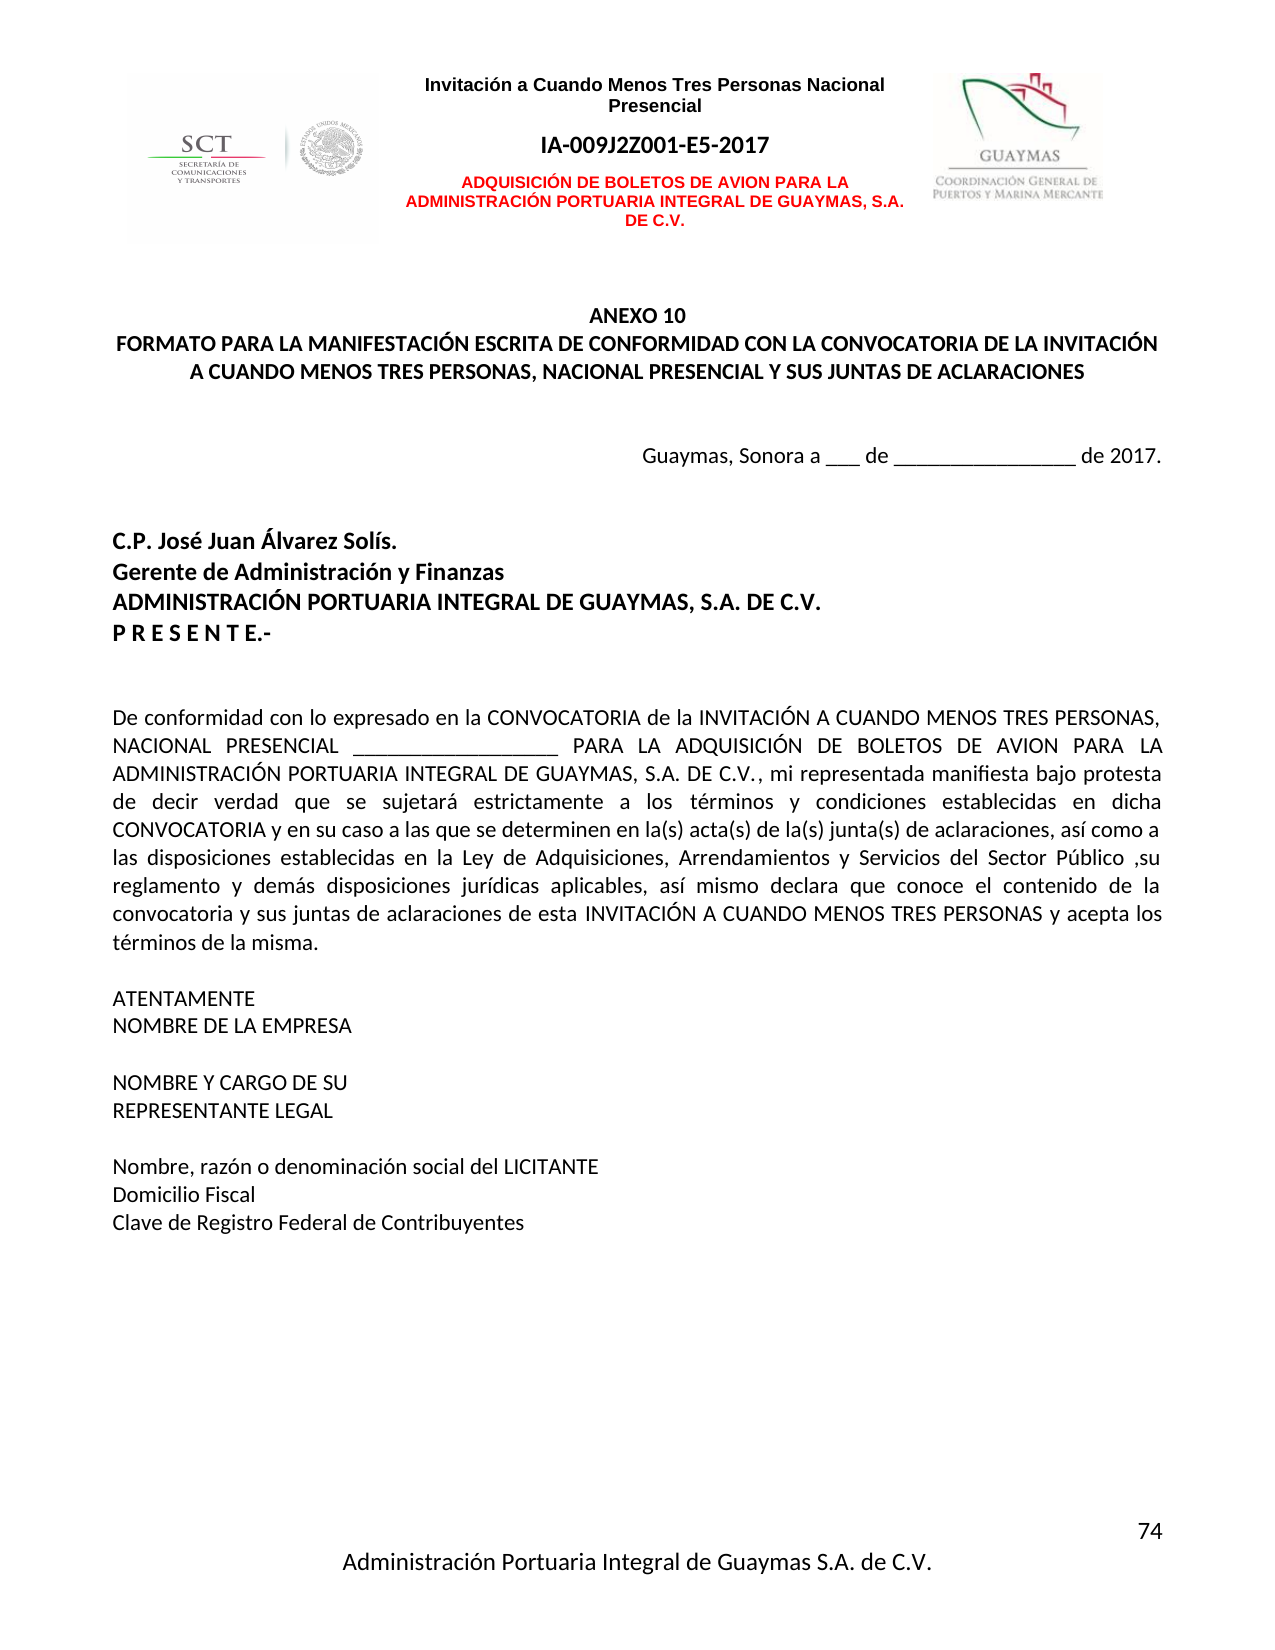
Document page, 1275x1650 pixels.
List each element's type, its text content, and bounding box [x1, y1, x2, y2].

text FORMATO PARA LA MANIFESTACIÓN ESCRITA DE CONFORMIDAD CON LA CONVOCATORIA DE LA INVITACIÓN A CUANDO MENOS TRES PERSONAS, NACIONAL PRESENCIAL Y SUS JUNTAS DE ACLARACIONES [112, 329, 1162, 385]
picture [932, 73, 1104, 201]
text De conformidad con lo expresado en la CONVOCATORIA de la INVITACIÓN A CUANDO MENOS TRES PERSONAS, NACIONAL PRESENCIAL __________________ PARA LA ADQUISICIÓN DE BOLETOS DE AVION PARA LA ADMINISTRACIÓN PORTUARIA INTEGRAL DE GUAYMAS, S.A. DE C.V., mi representada manifiesta bajo protesta de decir verdad que se sujetará estrictamente a los términos y condiciones establecidas en dicha CONVOCATORIA y en su caso a las que se determinen en la(s) acta(s) de la(s) junta(s) de aclaraciones, así como a las disposiciones establecidas en la Ley de Adquisiciones, Arrendamientos y Servicios del Sector Público ,su reglamento y demás disposiciones jurídicas aplicables, así mismo declara que conoce el contenido de la convocatoria y sus juntas de aclaraciones de esta INVITACIÓN A CUANDO MENOS TRES PERSONAS y acepta los términos de la misma. [112, 703, 1162, 956]
text ADMINISTRACIÓN PORTUARIA INTEGRAL DE GUAYMAS, S.A. DE C.V. [112, 586, 1162, 617]
text Gerente de Administración y Finanzas [112, 556, 1162, 586]
text P R E S E N T E.- [112, 617, 1162, 647]
text C.P. José Juan Álvarez Solís. [112, 525, 1162, 556]
text ANEXO 10 [112, 301, 1162, 329]
text ATENTAMENTE [112, 984, 1162, 1012]
text Nombre, razón o denominación social del LICITANTE [112, 1152, 1162, 1180]
text NOMBRE Y CARGO DE SU [112, 1068, 1162, 1096]
text NOMBRE DE LA EMPRESA [112, 1012, 1162, 1040]
text Guaymas, Sonora a ___ de ________________ de 2017. [112, 441, 1162, 469]
picture [126, 73, 379, 244]
text Domicilio Fiscal [112, 1180, 1162, 1208]
text REPRESENTANTE LEGAL [112, 1096, 1162, 1124]
text Clave de Registro Federal de Contribuyentes [112, 1208, 1162, 1236]
